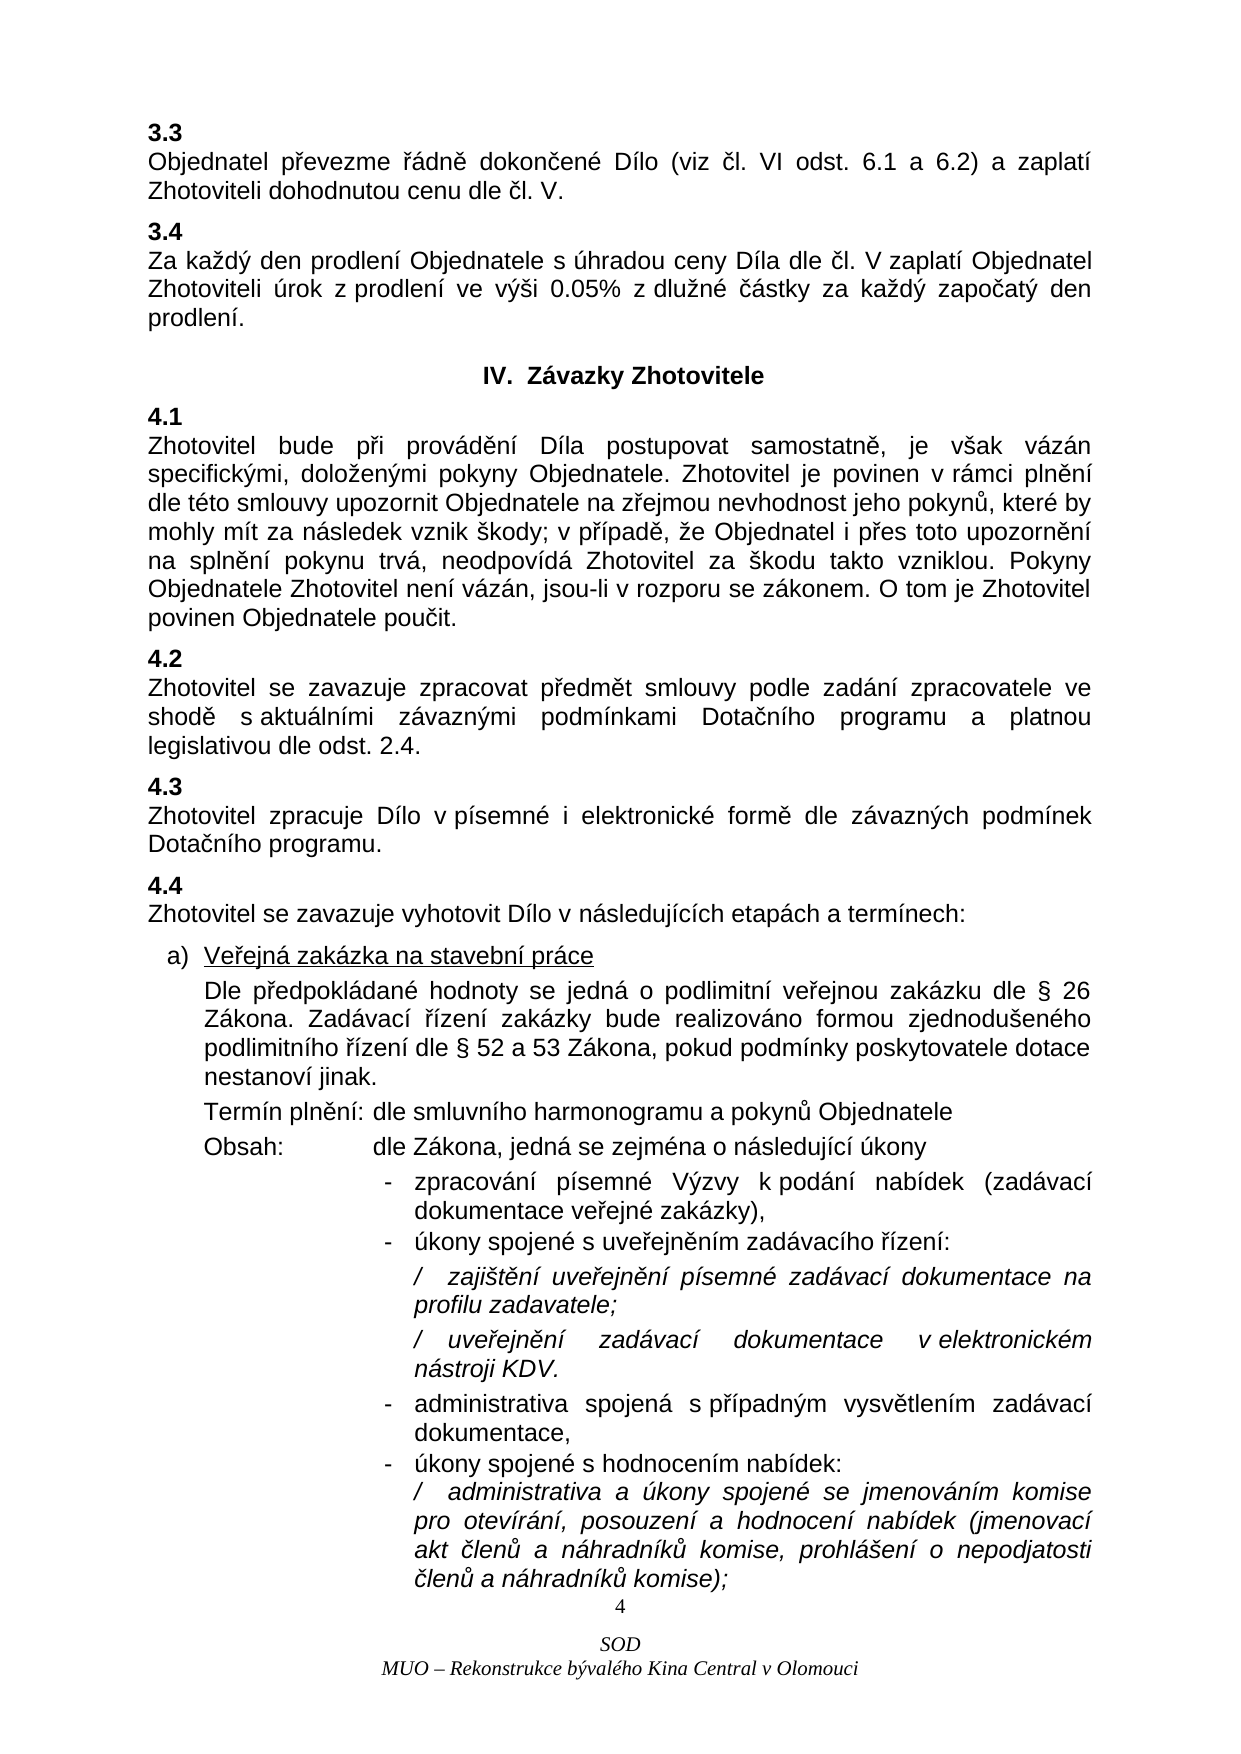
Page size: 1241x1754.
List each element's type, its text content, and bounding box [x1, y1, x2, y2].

text - úkony spojené s uveřejněním zadávacího řízení: [373, 1226, 1092, 1255]
text - zpracování písemné Výzvy k podání nabídek (zadávací dokumentace veřejné zakázky), [373, 1167, 1092, 1224]
text / uveřejnění zadávací dokumentace v elektronickém nástroji KDV. [373, 1325, 1092, 1383]
text IV. Závazky Zhotovitele [148, 361, 1092, 389]
text Termín plnění: dle smluvního harmonogramu a pokynů Objednatele [203, 1097, 1092, 1126]
text Zhotovitel bude při provádění Díla postupovat samostatně, je však vázán specifickými, doloženými pokyny Objednatele. Zhotovitel je povinen v rámci plnění dle této smlouvy upozornit Objednatele na zřejmou nevhodnost jeho pokynů, které by mohly mít za následek vznik škody; v případě, že Objednatel i přes toto upozornění na splnění pokynu trvá, neodpovídá Zhotovitel za škodu takto vzniklou. Pokyny Objednatele Zhotovitel není vázán, jsou-li v rozporu se zákonem. O tom je Zhotovitel povinen Objednatele poučit. [148, 431, 1092, 632]
text Za každý den prodlení Objednatele s úhradou ceny Díla dle čl. V zaplatí Objednatel Zhotoviteli úrok z prodlení ve výši 0.05% z dlužné částky za každý započatý den prodlení. [148, 246, 1092, 332]
text Objednatel převezme řádně dokončené Dílo (viz čl. VI odst. 6.1 a 6.2) a zaplatí Zhotoviteli dohodnutou cenu dle čl. V. [148, 147, 1092, 204]
text 4.2 [148, 644, 1092, 673]
text Zhotovitel zpracuje Dílo v písemné i elektronické formě dle závazných podmínek Dotačního programu. [148, 801, 1092, 858]
text Dle předpokládané hodnoty se jedná o podlimitní veřejnou zakázku dle § 26 Zákona. Zadávací řízení zakázky bude realizováno formou zjednodušeného podlimitního řízení dle § 52 a 53 Zákona, pokud podmínky poskytovatele dotace nestanoví jinak. [204, 976, 1092, 1091]
text 3.3 [148, 118, 1092, 147]
text Zhotovitel se zavazuje vyhotovit Dílo v následujících etapách a termínech: [148, 899, 1092, 928]
text - úkony spojené s hodnocením nabídek: [373, 1448, 1092, 1477]
text 3.4 [148, 217, 1092, 246]
text - administrativa spojená s případným vysvětlením zadávací dokumentace, [373, 1389, 1092, 1446]
text / administrativa a úkony spojené se jmenováním komise pro otevírání, posouzení a hodnocení nabídek (jmenovací akt členů a náhradníků komise, prohlášení o nepodjatosti členů a náhradníků komise); [414, 1477, 1092, 1592]
list Veřejná zakázka na stavební práce [167, 941, 1092, 969]
text 4.1 [148, 402, 1092, 431]
text Obsah: dle Zákona, jedná se zejména o následující úkony [203, 1132, 1092, 1161]
text 4.3 [148, 772, 1092, 801]
text / zajištění uveřejnění písemné zadávací dokumentace na profilu zadavatele; [373, 1261, 1092, 1319]
text Zhotovitel se zavazuje zpracovat předmět smlouvy podle zadání zpracovatele ve shodě s aktuálními závaznými podmínkami Dotačního programu a platnou legislativou dle odst. 2.4. [148, 673, 1092, 759]
text 4.4 [148, 871, 1092, 899]
